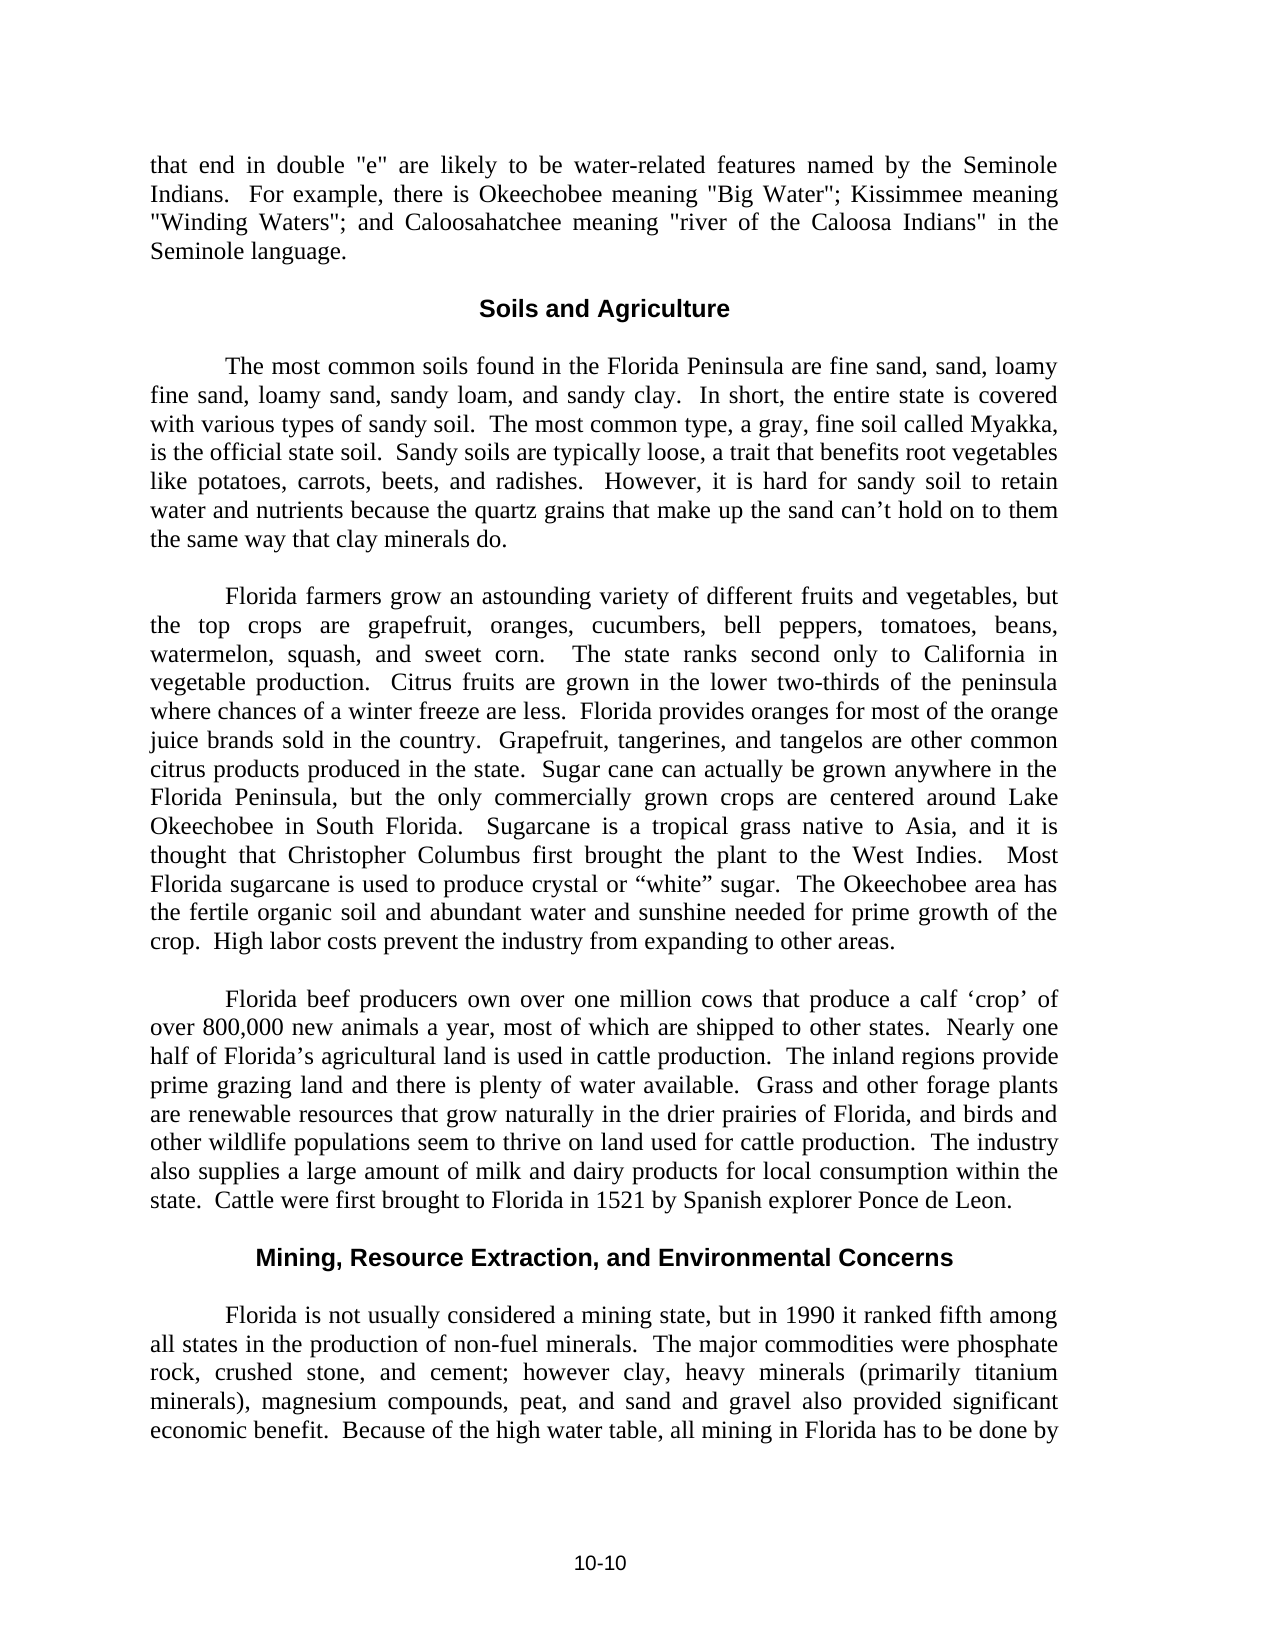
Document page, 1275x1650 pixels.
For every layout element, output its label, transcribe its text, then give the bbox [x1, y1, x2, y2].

text Mining, Resource Extraction, and Environmental Concerns [150, 1242, 1059, 1271]
text Florida farmers grow an astounding variety of different fruits and vegetables, but the top crops are grapefruit, oranges, cucumbers, bell peppers, tomatoes, beans, watermelon, squash, and sweet corn. The state ranks second only to California in vegetable production. Citrus fruits are grown in the lower two-thirds of the peninsula where chances of a winter freeze are less. Florida provides oranges for most of the orange juice brands sold in the country. Grapefruit, tangerines, and tangelos are other common citrus products produced in the state. Sugar cane can actually be grown anywhere in the Florida Peninsula, but the only commercially grown crops are centered around Lake Okeechobee in South Florida. Sugarcane is a tropical grass native to Asia, and it is thought that Christopher Columbus first brought the plant to the West Indies. Most Florida sugarcane is used to produce crystal or “white” sugar. The Okeechobee area has the fertile organic soil and abundant water and sunshine needed for prime growth of the crop. High labor costs prevent the industry from expanding to other areas. [150, 581, 1059, 955]
text Soils and Agriculture [150, 294, 1059, 322]
text Florida beef producers own over one million cows that produce a calf ‘crop’ of over 800,000 new animals a year, most of which are shipped to other states. Nearly one half of Florida’s agricultural land is used in cattle production. The inland regions provide prime grazing land and there is plenty of water available. Grass and other forage plants are renewable resources that grow naturally in the drier prairies of Florida, and birds and other wildlife populations seem to thrive on land used for cattle production. The industry also supplies a large amount of milk and dairy products for local consumption within the state. Cattle were first brought to Florida in 1521 by Spanish explorer Ponce de Leon. [150, 984, 1059, 1214]
text The most common soils found in the Florida Peninsula are fine sand, sand, loamy fine sand, loamy sand, sandy loam, and sandy clay. In short, the entire state is covered with various types of sandy soil. The most common type, a gray, fine soil called Myakka, is the official state soil. Sandy soils are typically loose, a trait that benefits root vegetables like potatoes, carrots, beets, and radishes. However, it is hard for sandy soil to retain water and nutrients because the quartz grains that make up the sand can’t hold on to them the same way that clay minerals do. [150, 351, 1059, 552]
